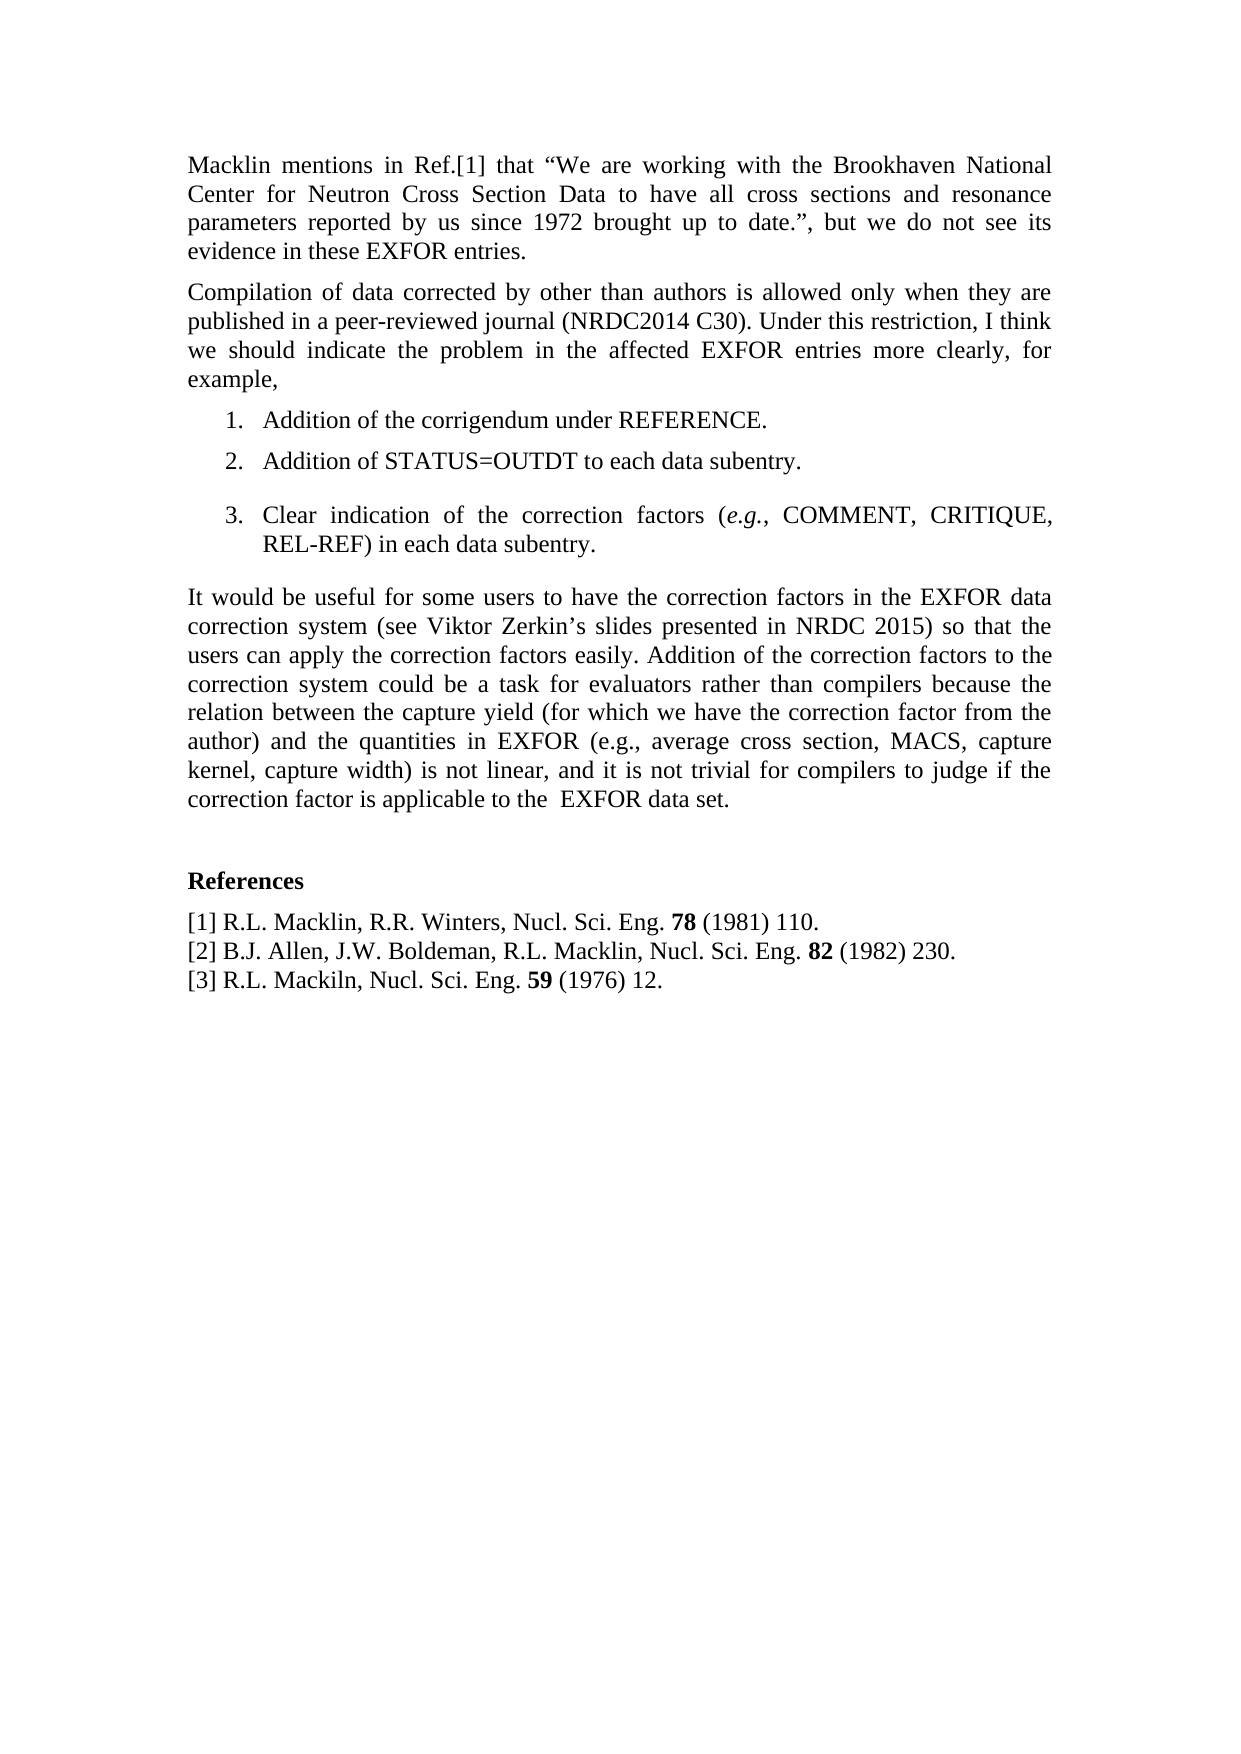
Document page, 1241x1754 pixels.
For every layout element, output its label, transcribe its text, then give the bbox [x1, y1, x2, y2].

text [1] R.L. Macklin, R.R. Winters, Nucl. Sci. Eng. 78 (1981) 110. [2] B.J. Allen, J.W. Boldeman, R.L. Macklin, Nucl. Sci. Eng. 82 (1982) 230. [3] R.L. Mackiln, Nucl. Sci. Eng. 59 (1976) 12. [187, 907, 1053, 1018]
text Macklin mentions in Ref.[1] that “We are working with the Brookhaven National Center for Neutron Cross Section Data to have all cross sections and resonance parameters reported by us since 1972 brought up to date.”, but we do not see its evidence in these EXFOR entries. [187, 150, 1053, 265]
list Addition of STATUS=OUTDT to each data subentry. [225, 446, 1053, 475]
list Addition of the corrigendum under REFERENCE. [225, 405, 1053, 434]
list Clear indication of the correction factors (e.g., COMMENT, CRITIQUE, REL-REF) in each data subentry. [225, 500, 1053, 557]
text References [187, 866, 1053, 895]
text It would be useful for some users to have the correction factors in the EXFOR data correction system (see Viktor Zerkin’s slides presented in NRDC 2015) so that the users can apply the correction factors easily. Addition of the correction factors to the correction system could be a task for evaluators rather than compilers because the relation between the capture yield (for which we have the correction factor from the author) and the quantities in EXFOR (e.g., average cross section, MACS, capture kernel, capture width) is not linear, and it is not trivial for compilers to judge if the correction factor is applicable to the EXFOR data set. [187, 582, 1053, 812]
text Compilation of data corrected by other than authors is allowed only when they are published in a peer-reviewed journal (NRDC2014 C30). Under this restriction, I think we should indicate the problem in the affected EXFOR entries more clearly, for example, [187, 277, 1053, 392]
